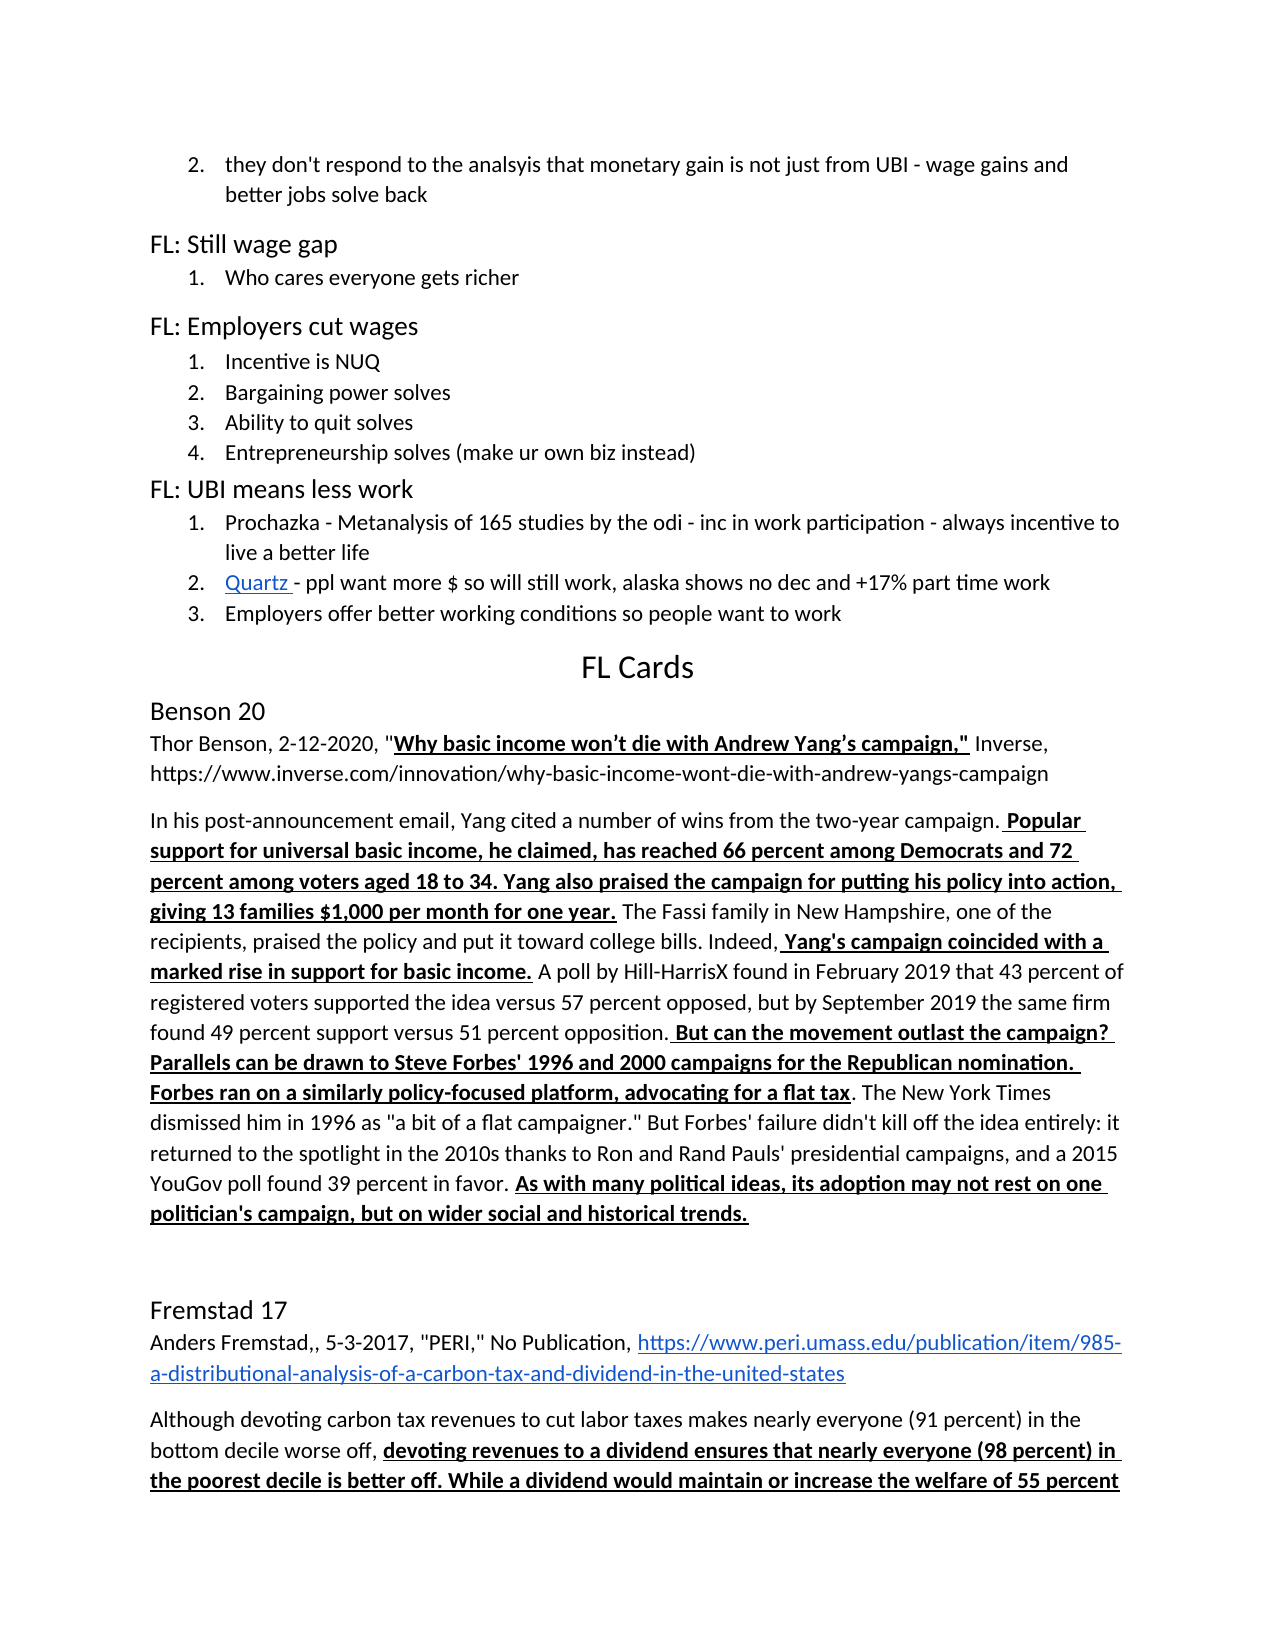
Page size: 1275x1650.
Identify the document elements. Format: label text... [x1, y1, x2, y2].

list Employers offer better working conditions so people want to work [187, 599, 1125, 627]
subtitle FL: Employers cut wages [150, 309, 1125, 343]
subtitle Benson 20 [150, 694, 1125, 727]
list Prochazka - Metanalysis of 165 studies by the odi - inc in work participation - always incentive to live a better life [187, 508, 1125, 566]
list Incentive is NUQ [187, 347, 1125, 376]
list Who cares everyone gets richer [187, 263, 1125, 291]
subtitle FL: UBI means less work [150, 472, 1125, 506]
subtitle Fremstad 17 [150, 1293, 1125, 1326]
subtitle FL: Still wage gap [150, 227, 1125, 260]
text Thor Benson, 2-12-2020, "Why basic income won’t die with Andrew Yang’s campaign," Inverse, https://www.inverse.com/innovation/why-basic-income-wont-die-with-andrew-yangs-campaign [150, 729, 1125, 788]
text Anders Fremstad,, 5-3-2017, "PERI," No Publication, https://www.peri.umass.edu/publication/item/985-a-distributional-analysis-of-a-carbon-tax-and-dividend-in-the-united-states [150, 1328, 1125, 1387]
list Entrepreneurship solves (make ur own biz instead) [187, 438, 1125, 466]
list Ability to quit solves [187, 408, 1125, 436]
list Quartz - ppl want more $ so will still work, alaska shows no dec and +17% part time work [187, 568, 1125, 597]
subtitle FL Cards [150, 646, 1125, 686]
list they don't respond to the analsyis that monetary gain is not just from UBI - wage gains and better jobs solve back [187, 150, 1125, 208]
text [150, 1406, 1125, 1494]
text In his post-announcement email, Yang cited a number of wins from the two-year campaign. Popular support for universal basic income, he claimed, has reached 66 percent among Democrats and 72 percent among voters aged 18 to 34. Yang also praised the campaign for putting his policy into action, giving 13 families $1,000 per month for one year. The Fassi family in New Hampshire, one of the recipients, praised the policy and put it toward college bills. Indeed, Yang's campaign coincided with a marked rise in support for basic income. A poll by Hill-HarrisX found in February 2019 that 43 percent of registered voters supported the idea versus 57 percent opposed, but by September 2019 the same firm found 49 percent support versus 51 percent opposition. But can the movement outlast the campaign? Parallels can be drawn to Steve Forbes' 1996 and 2000 campaigns for the Republican nomination. Forbes ran on a similarly policy-focused platform, advocating for a flat tax. The New York Times dismissed him in 1996 as "a bit of a flat campaigner." But Forbes' failure didn't kill off the idea entirely: it returned to the spotlight in the 2010s thanks to Ron and Rand Pauls' presidential campaigns, and a 2015 YouGov poll found 39 percent in favor. As with many political ideas, its adoption may not rest on one politician's campaign, but on wider social and historical trends. [150, 806, 1125, 1227]
list Bargaining power solves [187, 378, 1125, 406]
